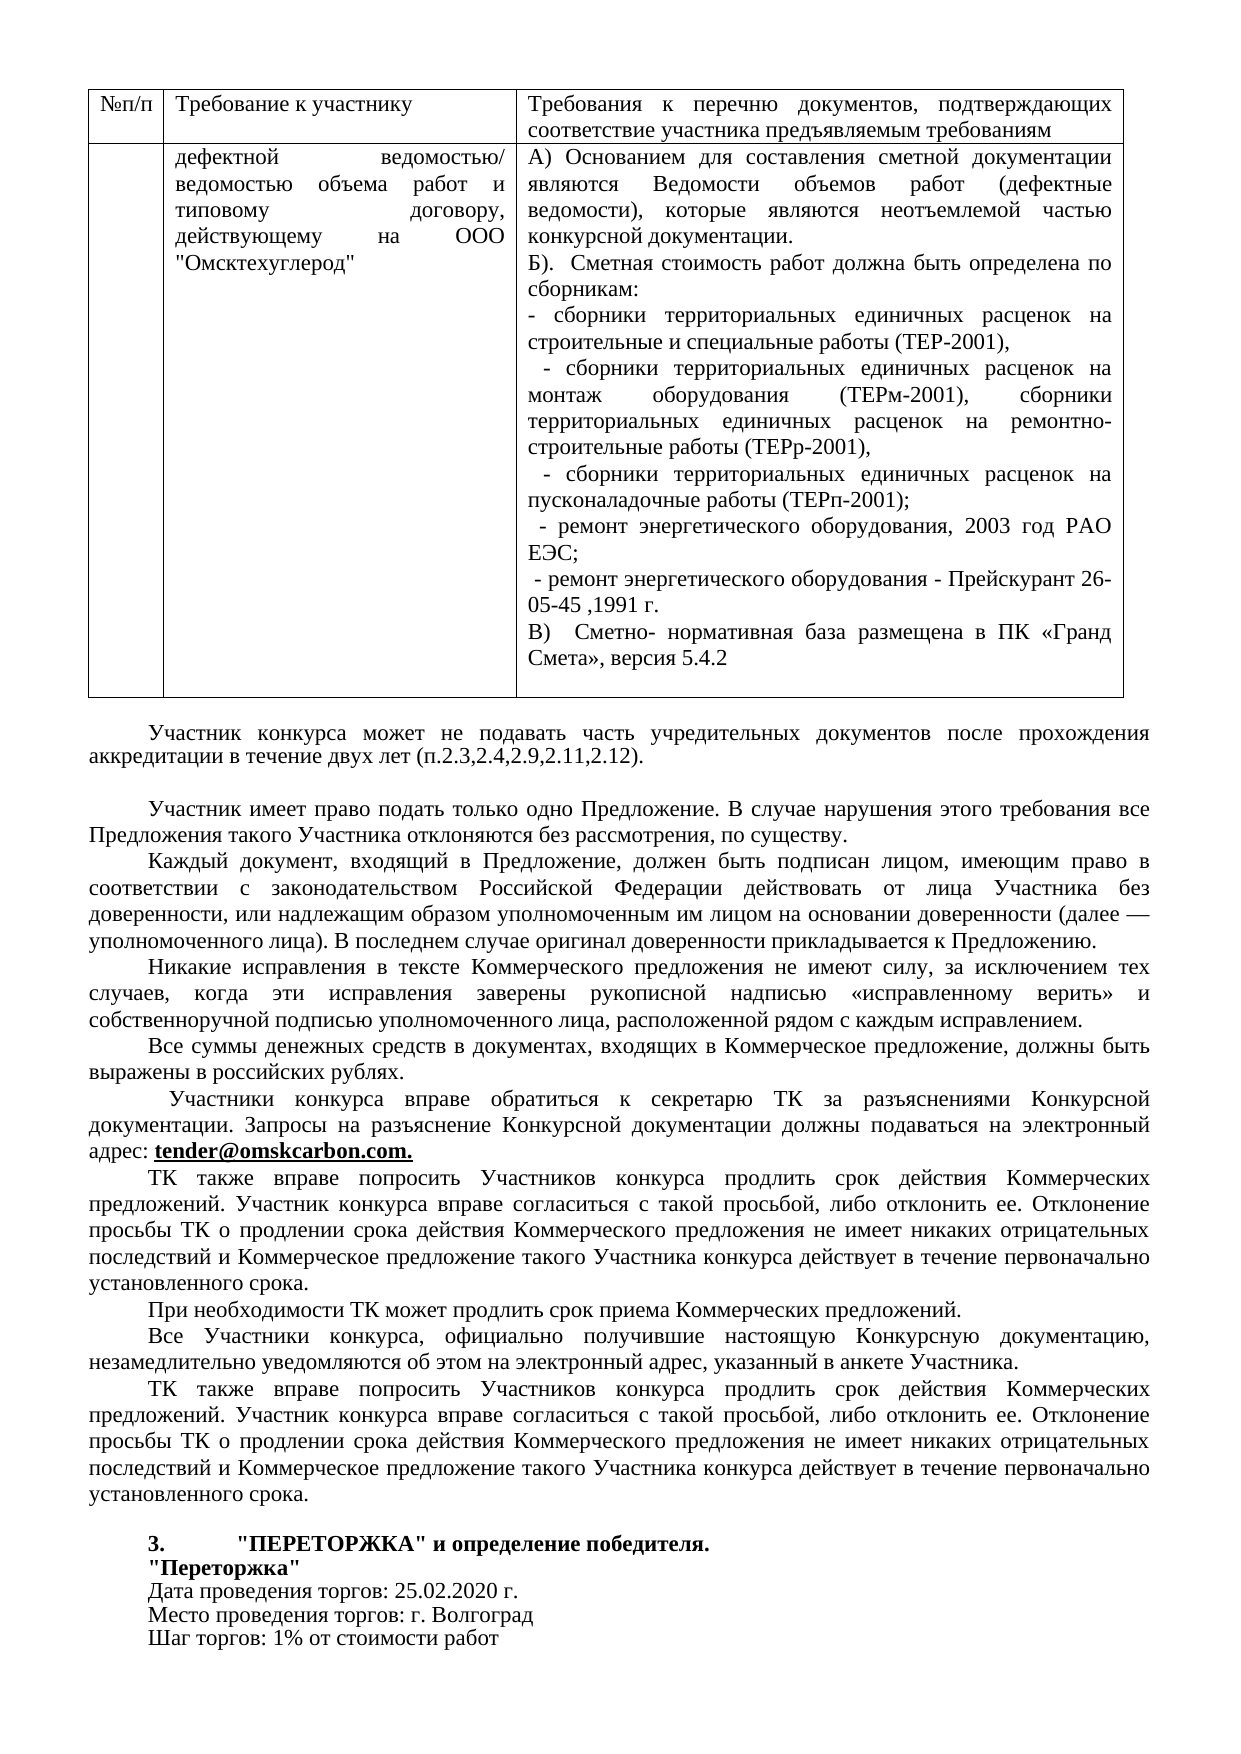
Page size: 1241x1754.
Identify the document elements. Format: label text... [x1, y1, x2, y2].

text ТК также вправе попросить Участников конкурса продлить срок действия Коммерческих предложений. Участник конкурса вправе согласиться с такой просьбой, либо отклонить ее. Отклонение просьбы ТК о продлении срока действия Коммерческого предложения не имеет никаких отрицательных последствий и Коммерческое предложение такого Участника конкурса действует в течение первоначально установленного срока. [89, 1375, 1152, 1506]
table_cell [517, 144, 1123, 697]
text Все суммы денежных средств в документах, входящих в Коммерческое предложение, должны быть выражены в российских рублях. [89, 1032, 1152, 1085]
text Дата проведения торгов: 25.02.2020 г. [89, 1580, 1152, 1603]
list "ПЕРЕТОРЖКА" и определение победителя. [89, 1533, 1152, 1556]
table_cell 8 [89, 144, 163, 697]
table_header Требование к участнику [164, 90, 516, 142]
text ТК также вправе попросить Участников конкурса продлить срок действия Коммерческих предложений. Участник конкурса вправе согласиться с такой просьбой, либо отклонить ее. Отклонение просьбы ТК о продлении срока действия Коммерческого предложения не имеет никаких отрицательных последствий и Коммерческое предложение такого Участника конкурса действует в течение первоначально установленного срока. [89, 1164, 1152, 1296]
text Шаг торгов: 1% от стоимости работ [89, 1627, 1152, 1651]
text Все Участники конкурса, официально получившие настоящую Конкурсную документацию, незамедлительно уведомляются об этом на электронный адрес, указанный в анкете Участника. [89, 1322, 1152, 1375]
text "Переторжка" [89, 1556, 1152, 1580]
text Участник имеет право подать только одно Предложение. В случае нарушения этого требования все Предложения такого Участника отклоняются без рассмотрения, по существу. [89, 795, 1152, 848]
text При необходимости ТК может продлить срок приема Коммерческих предложений. [89, 1296, 1152, 1322]
text Участник конкурса может не подавать часть учредительных документов после прохождения аккредитации в течение двух лет (п.2.3,2.4,2.9,2.11,2.12). [89, 721, 1152, 768]
text Участники конкурса вправе обратиться к секретарю ТК за разъяснениями Конкурсной документации. Запросы на разъяснение Конкурсной документации должны подаваться на электронный адрес: tender@omskcarbon.com. [89, 1085, 1152, 1164]
text Никакие исправления в тексте Коммерческого предложения не имеют силу, за исключением тех случаев, когда эти исправления заверены рукописной надписью «исправленному верить» и собственноручной подписью уполномоченного лица, расположенной рядом с каждым исправлением. [89, 953, 1152, 1032]
text Место проведения торгов: г. Волгоград [89, 1603, 1152, 1627]
text Каждый документ, входящий в Предложение, должен быть подписан лицом, имеющим право в соответствии с законодательством Российской Федерации действовать от лица Участника без доверенности, или надлежащим образом уполномоченным им лицом на основании доверенности (далее — уполномоченного лица). В последнем случае оригинал доверенности прикладывается к Предложению. [89, 848, 1152, 953]
table_header №п/п [89, 90, 163, 142]
table_header Требования к перечню документов, подтверждающих соответствие участника предъявляемым требованиям [517, 90, 1123, 142]
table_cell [164, 144, 516, 697]
